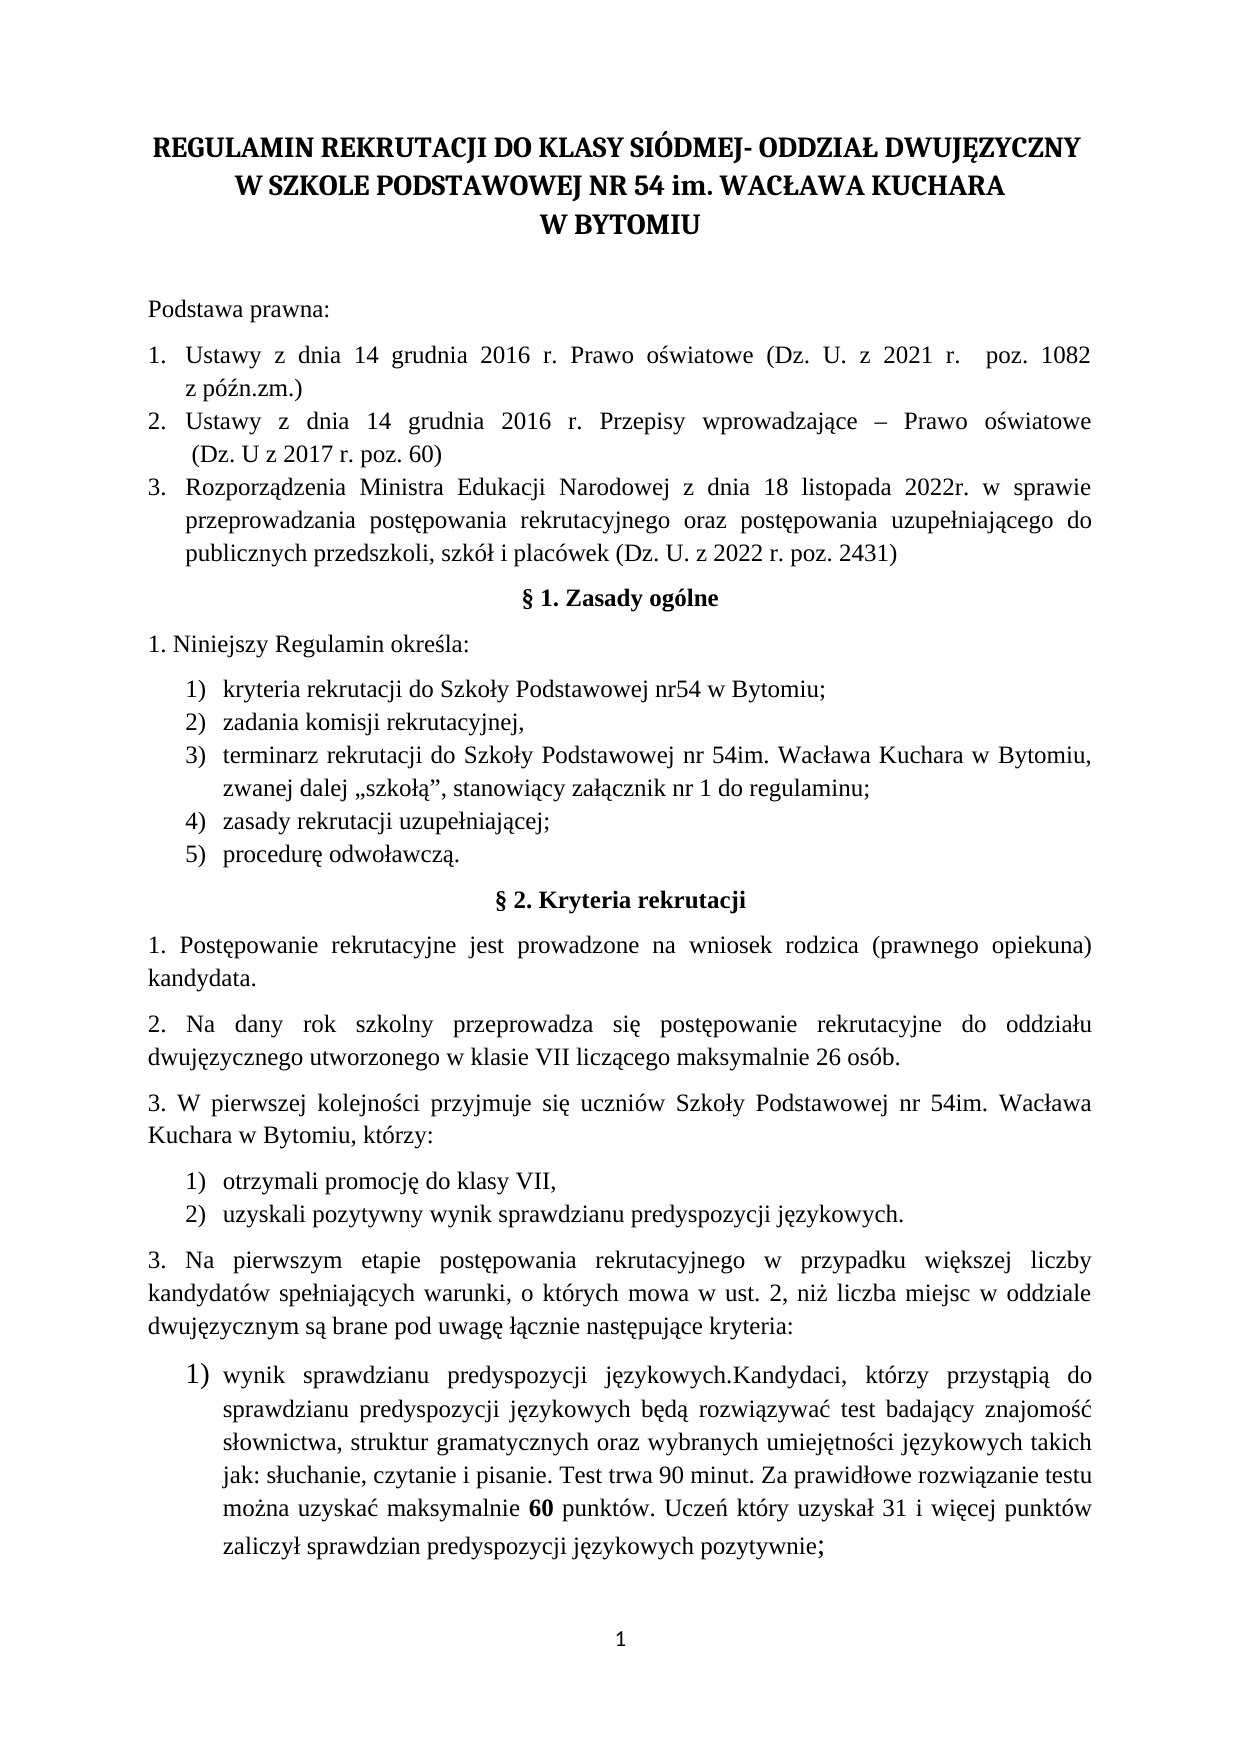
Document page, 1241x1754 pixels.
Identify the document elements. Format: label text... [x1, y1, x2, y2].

list Rozporządzenia Ministra Edukacji Narodowej z dnia 18 listopada 2022r. w sprawie przeprowadzania postępowania rekrutacyjnego oraz postępowania uzupełniającego do publicznych przedszkoli, szkół i placówek (Dz. U. z 2022 r. poz. 2431) [148, 472, 1093, 567]
text Podstawa prawna: [148, 294, 1093, 323]
text § 1. Zasady ogólne [148, 583, 1093, 612]
list Ustawy z dnia 14 grudnia 2016 r. Prawo oświatowe (Dz. U. z 2021 r. poz. 1082 z późn.zm.) [148, 340, 1093, 401]
list wynik sprawdzianu predyspozycji językowych.Kandydaci, którzy przystąpią do sprawdzianu predyspozycji językowych będą rozwiązywać test badający znajomość słownictwa, struktur gramatycznych oraz wybranych umiejętności językowych takich jak: słuchanie, czytanie i pisanie. Test trwa 90 minut. Za prawidłowe rozwiązanie testu można uzyskać maksymalnie 60 punktów. Uczeń który uzyskał 31 i więcej punktów zaliczył sprawdzian predyspozycji językowych pozytywnie; [185, 1356, 1093, 1560]
text 2. Na dany rok szkolny przeprowadza się postępowanie rekrutacyjne do oddziału dwujęzycznego utworzonego w klasie VII liczącego maksymalnie 26 osób. [148, 1009, 1093, 1071]
list Ustawy z dnia 14 grudnia 2016 r. Przepisy wprowadzające – Prawo oświatowe (Dz. U z 2017 r. poz. 60) [148, 406, 1093, 467]
list zasady rekrutacji uzupełniającej; [185, 806, 1093, 835]
text 1. Niniejszy Regulamin określa: [148, 629, 1093, 658]
list terminarz rekrutacji do Szkoły Podstawowej nr 54im. Wacława Kuchara w Bytomiu, zwanej dalej „szkołą”, stanowiący załącznik nr 1 do regulaminu; [185, 740, 1093, 802]
list zadania komisji rekrutacyjnej, [185, 707, 1093, 736]
text § 2. Kryteria rekrutacji [148, 885, 1093, 914]
subtitle REGULAMIN REKRUTACJI DO KLASY SIÓDMEJ- ODDZIAŁ DWUJĘZYCZNY W SZKOLE PODSTAWOWEJ NR 54 im. WACŁAWA KUCHARA W BYTOMIU [148, 131, 1093, 277]
text 1. Postępowanie rekrutacyjne jest prowadzone na wniosek rodzica (prawnego opiekuna) kandydata. [148, 931, 1093, 992]
list uzyskali pozytywny wynik sprawdzianu predyspozycji językowych. [185, 1199, 1093, 1228]
text 3. Na pierwszym etapie postępowania rekrutacyjnego w przypadku większej liczby kandydatów spełniających warunki, o których mowa w ust. 2, niż liczba miejsc w oddziale dwujęzycznym są brane pod uwagę łącznie następujące kryteria: [148, 1245, 1093, 1339]
list kryteria rekrutacji do Szkoły Podstawowej nr54 w Bytomiu; [185, 674, 1093, 703]
text 3. W pierwszej kolejności przyjmuje się uczniów Szkoły Podstawowej nr 54im. Wacława Kuchara w Bytomiu, którzy: [148, 1088, 1093, 1149]
list procedurę odwoławczą. [185, 839, 1093, 868]
list otrzymali promocję do klasy VII, [185, 1166, 1093, 1195]
